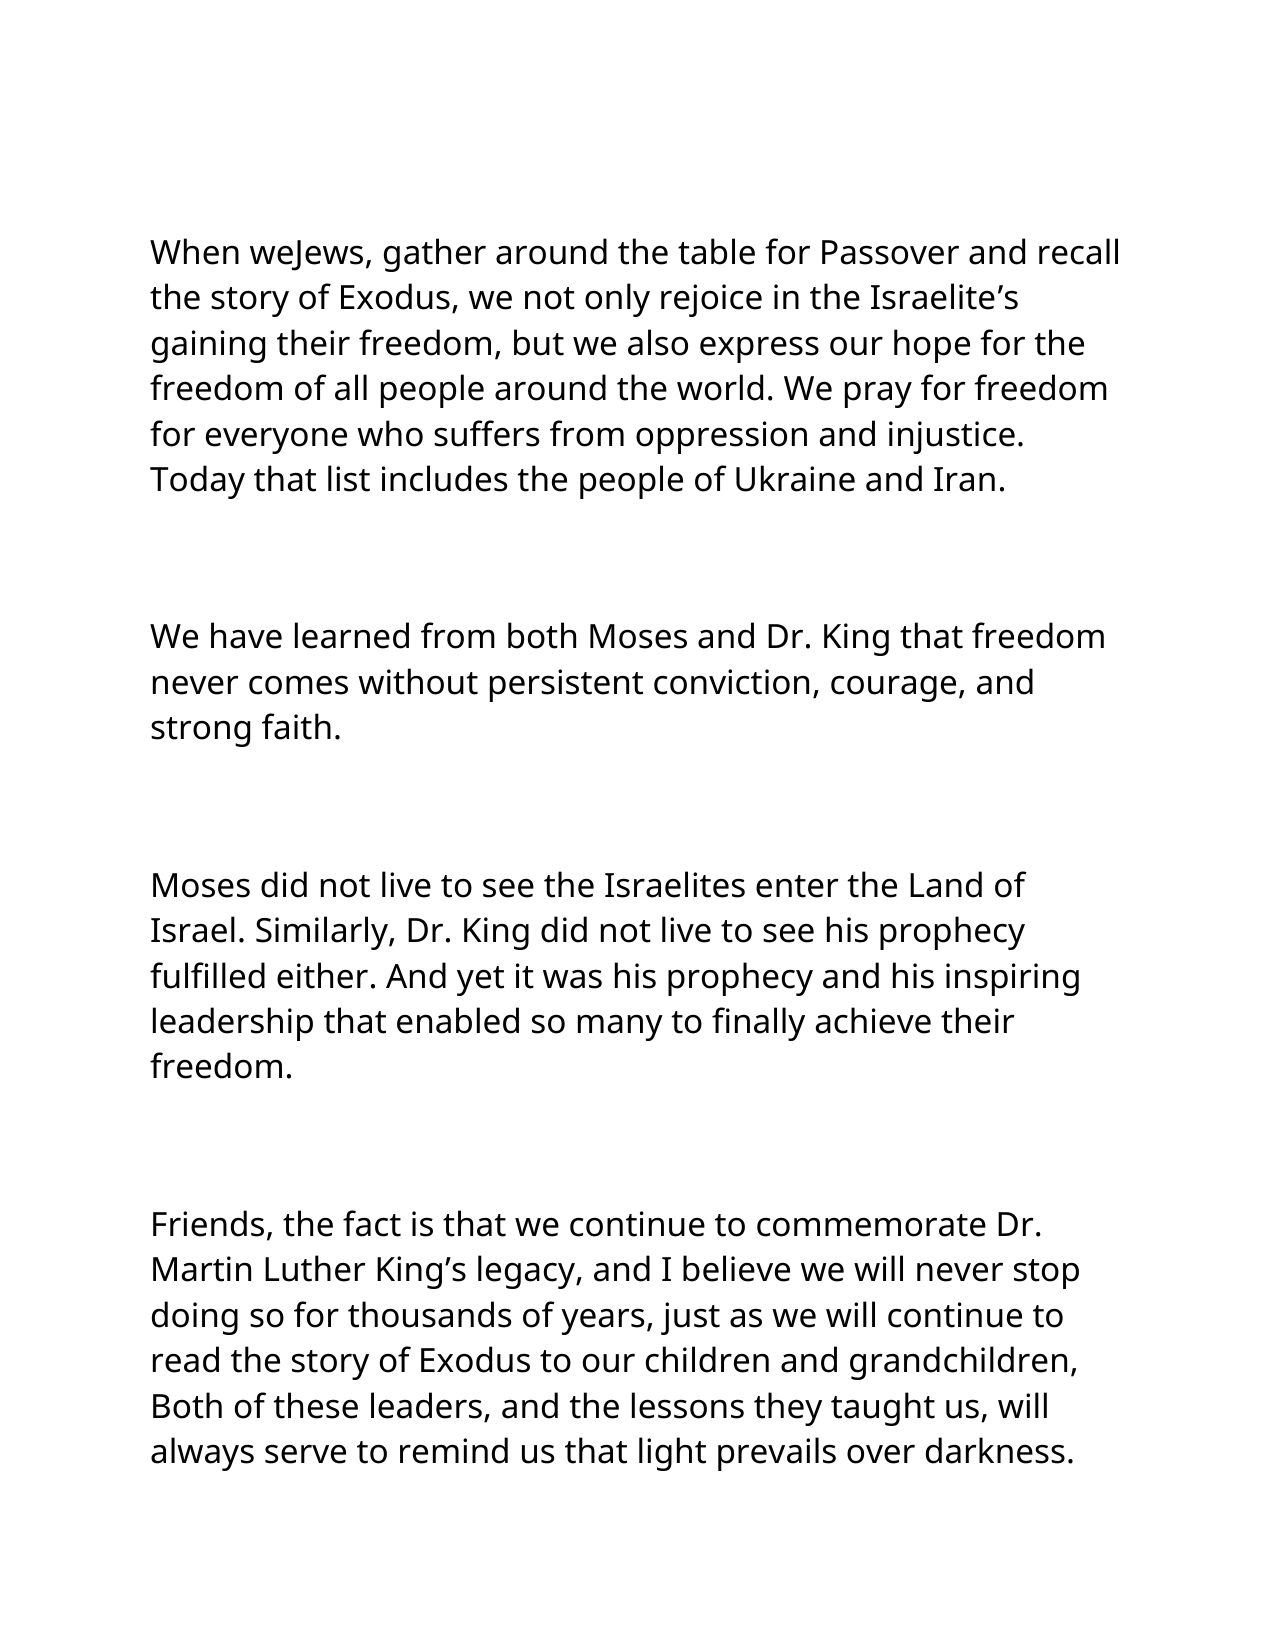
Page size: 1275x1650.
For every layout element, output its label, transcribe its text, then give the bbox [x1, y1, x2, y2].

text Moses did not live to see the Israelites enter the Land of Israel. Similarly, Dr. King did not live to see his prophecy fulfilled either. And yet it was his prophecy and his inspiring leadership that enabled so many to finally achieve their freedom. [150, 862, 1125, 1089]
text Friends, the fact is that we continue to commemorate Dr. Martin Luther King’s legacy, and I believe we will never stop doing so for thousands of years, just as we will continue to read the story of Exodus to our children and grandchildren, Both of these leaders, and the lessons they taught us, will always serve to remind us that light prevails over darkness. [150, 1201, 1125, 1473]
text When weJews, gather around the table for Passover and recall the story of Exodus, we not only rejoice in the Israelite’s gaining their freedom, but we also express our hope for the freedom of all people around the world. We pray for freedom for everyone who suffers from oppression and injustice. Today that list includes the people of Ukraine and Iran. [150, 229, 1125, 501]
text We have learned from both Moses and Dr. King that freedom never comes without persistent conviction, courage, and strong faith. [150, 613, 1125, 749]
